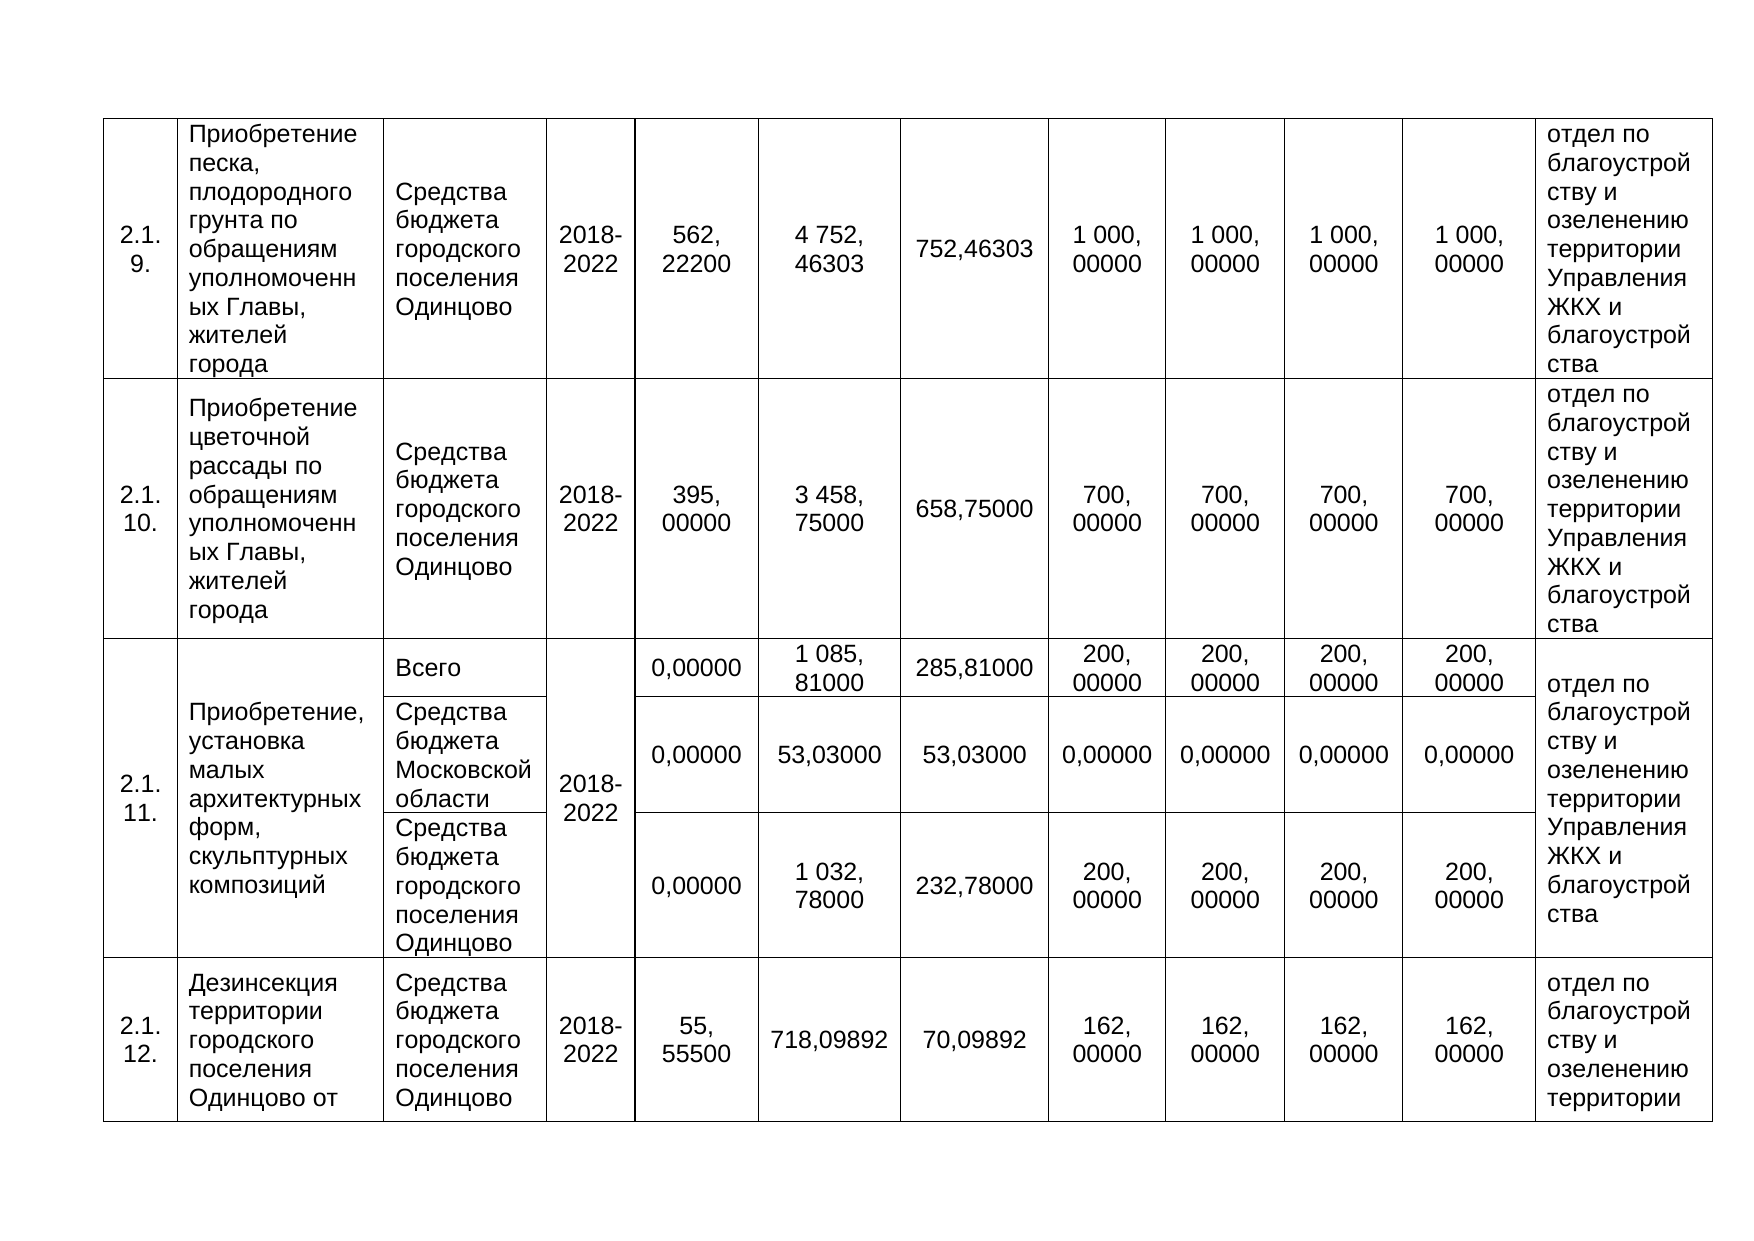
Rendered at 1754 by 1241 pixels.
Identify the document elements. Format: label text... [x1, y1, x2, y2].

table_cell 0,00000 [1166, 697, 1284, 812]
table_cell 0,00000 [636, 639, 758, 696]
table_cell 395, 00000 [636, 379, 758, 638]
table_cell 162, 00000 [1285, 958, 1402, 1121]
table_cell 2018-2022 [547, 379, 634, 638]
table_cell 162, 00000 [1403, 958, 1535, 1121]
table_cell 718,09892 [759, 958, 900, 1121]
table_cell 200, 00000 [1403, 639, 1535, 696]
table_cell 700, 00000 [1403, 379, 1535, 638]
table_cell 700, 00000 [1166, 379, 1284, 638]
table_cell 162, 00000 [1166, 958, 1284, 1121]
table_cell 200, 00000 [1049, 639, 1165, 696]
table_cell 1 032, 78000 [759, 813, 900, 957]
table_cell 70,09892 [901, 958, 1048, 1121]
table_cell 0,00000 [1049, 697, 1165, 812]
table_cell 752,46303 [901, 119, 1048, 378]
table_cell 0,00000 [1285, 697, 1402, 812]
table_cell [384, 119, 546, 378]
table_cell Приобретение песка, плодородного грунта по обращениям уполномоченных Главы, жителей города [178, 119, 383, 378]
table_cell 1 000, 00000 [1285, 119, 1402, 378]
table_cell 162, 00000 [1049, 958, 1165, 1121]
table_cell 55, 55500 [636, 958, 758, 1121]
table_cell 0,00000 [636, 697, 758, 812]
table_cell 0,00000 [1403, 697, 1535, 812]
table_cell 200, 00000 [1166, 639, 1284, 696]
table_cell 658,75000 [901, 379, 1048, 638]
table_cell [178, 958, 383, 1121]
table_cell Приобретение цветочной рассады по обращениям уполномоченных Главы, жителей города [178, 379, 383, 638]
table_cell 200, 00000 [1049, 813, 1165, 957]
table_cell отдел по благоустройству и озеленению территории Управления ЖКХ и благоустройства [1536, 379, 1712, 638]
table_cell 53,03000 [759, 697, 900, 812]
table_cell 3 458, 75000 [759, 379, 900, 638]
table_cell Средства бюджета городского поселения Одинцово [384, 813, 546, 957]
table_cell 232,78000 [901, 813, 1048, 957]
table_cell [384, 958, 546, 1121]
table_cell 200, 00000 [1285, 639, 1402, 696]
table_cell 200, 00000 [1403, 813, 1535, 957]
table_cell 1 085, 81000 [759, 639, 900, 696]
table_cell 1 000, 00000 [1166, 119, 1284, 378]
table_cell 2018-2022 [547, 639, 634, 957]
table_cell 2018-2022 [547, 119, 634, 378]
table_cell 0,00000 [636, 813, 758, 957]
table_cell 1 000, 00000 [1403, 119, 1535, 378]
table_cell 285,81000 [901, 639, 1048, 696]
table_cell 2.1.9. [104, 119, 177, 378]
table_cell 700, 00000 [1049, 379, 1165, 638]
table_cell Всего [384, 639, 546, 696]
table_cell 562, 22200 [636, 119, 758, 378]
table_cell Средства бюджета Московской области [384, 697, 546, 812]
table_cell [1536, 119, 1712, 378]
table_cell 200, 00000 [1166, 813, 1284, 957]
table_cell Средства бюджета городского поселения Одинцово [384, 379, 546, 638]
table_cell 2.1.11. [104, 639, 177, 957]
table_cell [1536, 958, 1712, 1121]
table_cell 2.1.10. [104, 379, 177, 638]
table_cell 1 000, 00000 [1049, 119, 1165, 378]
table_cell 4 752, 46303 [759, 119, 900, 378]
table_cell 53,03000 [901, 697, 1048, 812]
table_cell 2018-2022 [547, 958, 634, 1121]
table_cell отдел по благоустройству и озеленению территории Управления ЖКХ и благоустройства [1536, 639, 1712, 957]
table_cell Приобретение, установка малых архитектурных форм, скульптурных композиций [178, 639, 383, 957]
table_cell 2.1.12. [104, 958, 177, 1121]
table_cell 700, 00000 [1285, 379, 1402, 638]
table_cell 200, 00000 [1285, 813, 1402, 957]
